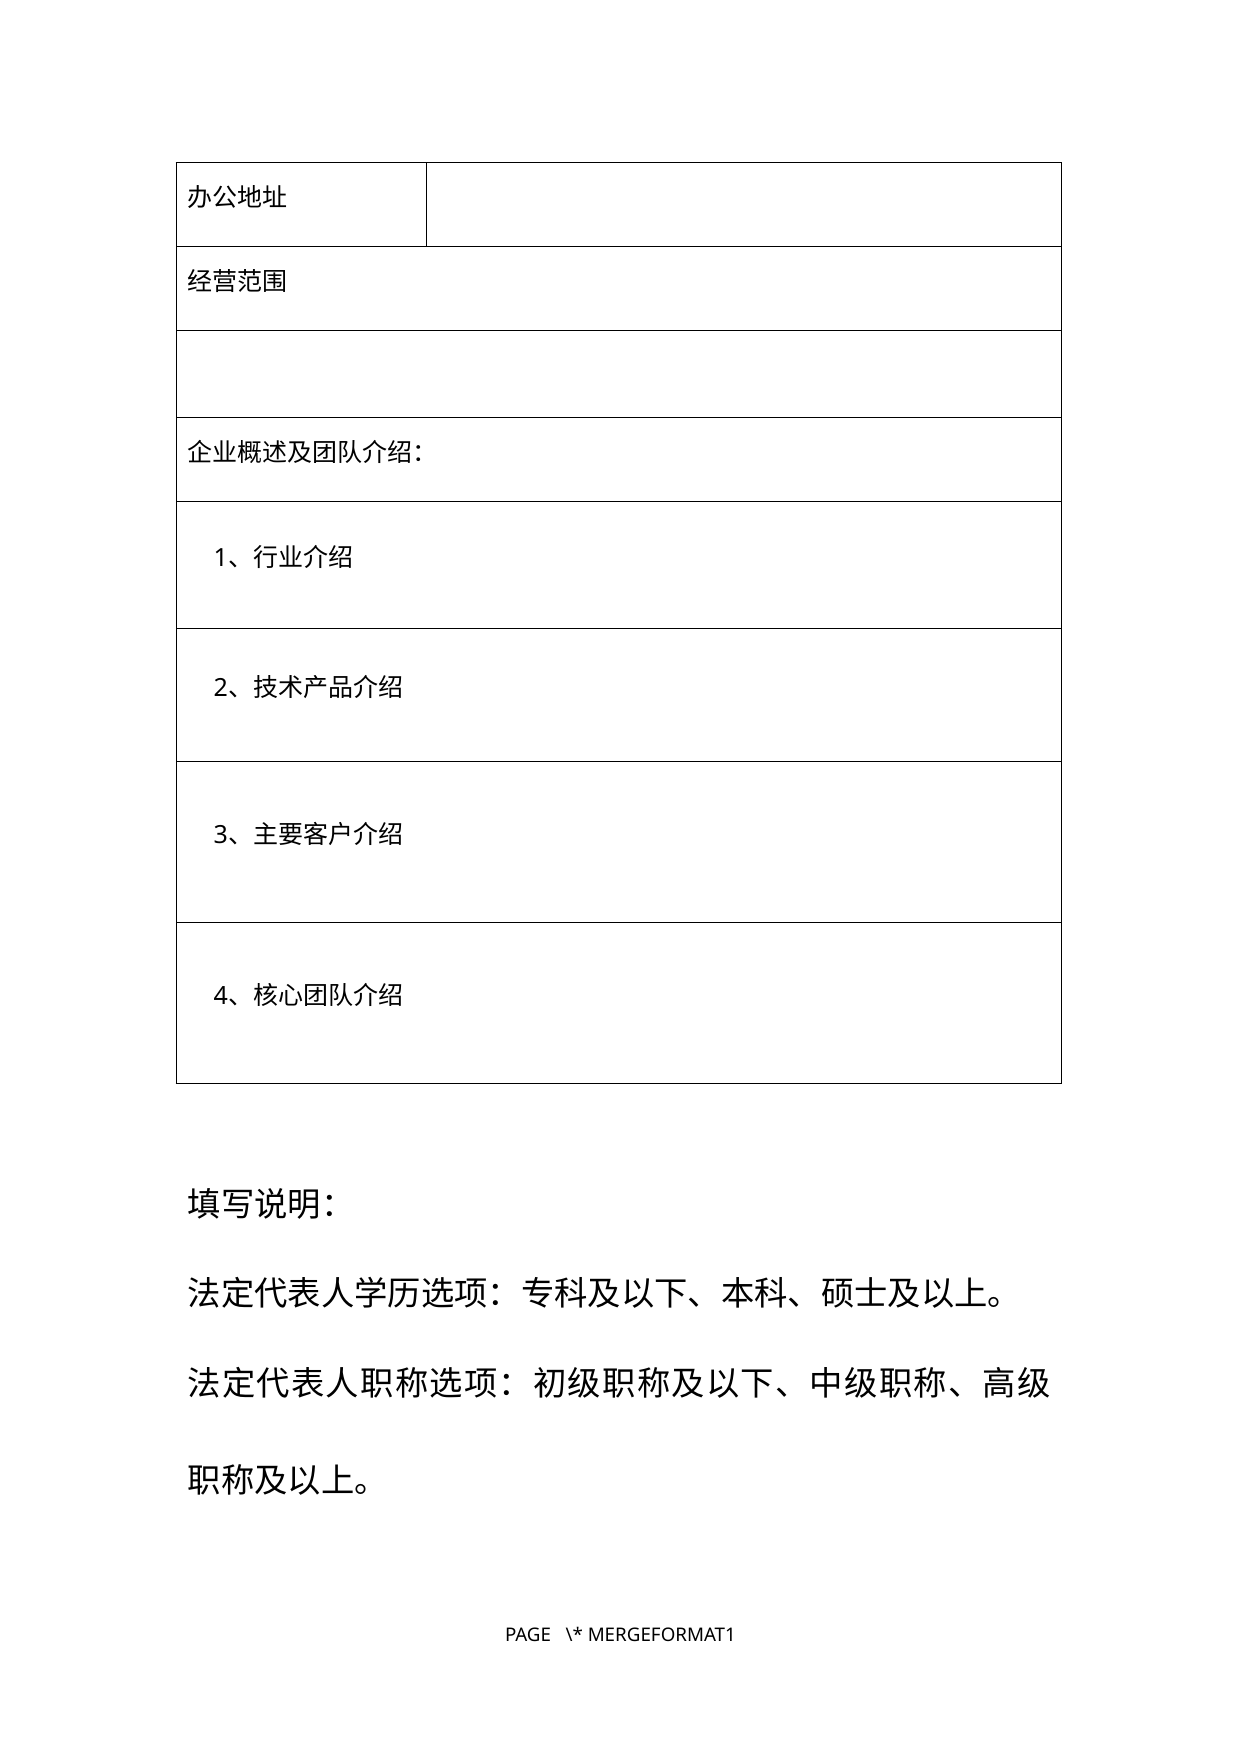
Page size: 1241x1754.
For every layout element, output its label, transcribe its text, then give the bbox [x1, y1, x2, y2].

table_cell 4、核心团队介绍 [177, 923, 1061, 1082]
text 法定代表人职称选项：初级职称及以下、中级职称、高级职称及以上。 [187, 1348, 1053, 1510]
table_cell 企业概述及团队介绍： [177, 418, 1061, 501]
text 法定代表人学历选项：专科及以下、本科、硕士及以上。 [187, 1259, 1053, 1324]
table_cell 经营范围 [177, 247, 1061, 330]
table_cell 3、主要客户介绍 [177, 762, 1061, 922]
table_cell 1、行业介绍 [177, 502, 1061, 628]
table_cell [427, 163, 1061, 246]
table_cell 2、技术产品介绍 [177, 629, 1061, 761]
text 填写说明： [187, 1170, 1053, 1235]
table_cell 办公地址 [177, 163, 426, 246]
table_cell [177, 331, 1061, 417]
